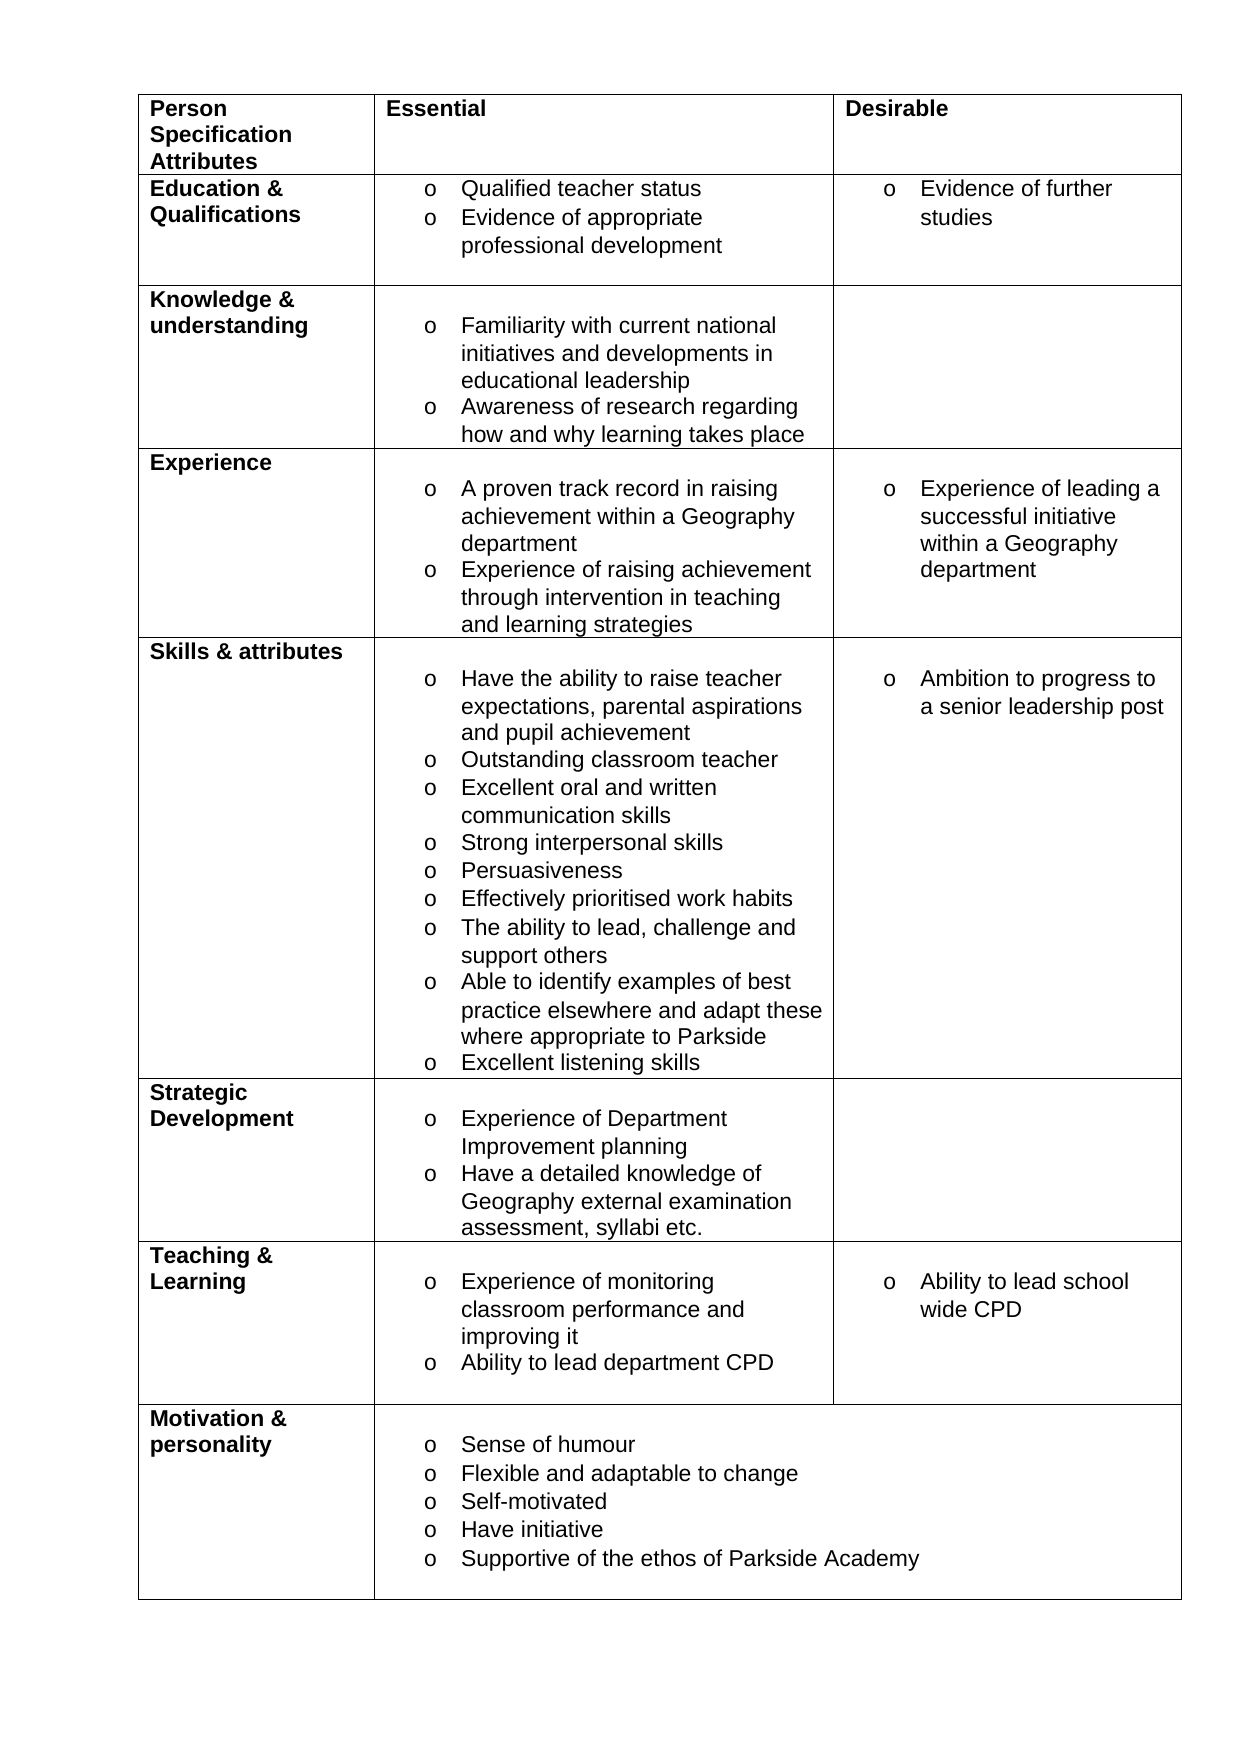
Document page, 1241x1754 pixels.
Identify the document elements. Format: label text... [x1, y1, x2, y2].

table_cell Strategic Development [139, 1079, 374, 1241]
table_cell Experience [139, 449, 374, 637]
table_cell Knowledge & understanding [139, 286, 374, 448]
table_cell Sense of humour Flexible and adaptable to change Self-motivated Have initiative Supportive of the ethos of Parkside Academy [375, 1405, 1181, 1599]
table_cell Education & Qualifications [139, 175, 374, 284]
table_cell [834, 286, 1181, 448]
table_cell Ambition to progress to a senior leadership post [834, 638, 1181, 1078]
table_cell Experience of monitoring classroom performance and improving it Ability to lead department CPD [375, 1242, 833, 1404]
table_cell Experience of leading a successful initiative within a Geography department [834, 449, 1181, 637]
table_header Person Specification Attributes [139, 95, 374, 174]
table_cell Teaching & Learning [139, 1242, 374, 1404]
table_header Desirable [834, 95, 1181, 174]
table_cell Familiarity with current national initiatives and developments in educational leadership Awareness of research regarding how and why learning takes place [375, 286, 833, 448]
table_cell [834, 1079, 1181, 1241]
table_cell Have the ability to raise teacher expectations, parental aspirations and pupil achievement Outstanding classroom teacher Excellent oral and written communication skills Strong interpersonal skills Persuasiveness Effectively prioritised work habits The ability to lead, challenge and support others Able to identify examples of best practice elsewhere and adapt these where appropriate to Parkside Excellent listening skills [375, 638, 833, 1078]
table_cell A proven track record in raising achievement within a Geography department Experience of raising achievement through intervention in teaching and learning strategies [375, 449, 833, 637]
table_cell Evidence of further studies [834, 175, 1181, 284]
table_header Essential [375, 95, 833, 174]
table_cell Qualified teacher status Evidence of appropriate professional development [375, 175, 833, 284]
table_cell Ability to lead school wide CPD [834, 1242, 1181, 1404]
table_cell Experience of Department Improvement planning Have a detailed knowledge of Geography external examination assessment, syllabi etc. [375, 1079, 833, 1241]
table_cell Skills & attributes [139, 638, 374, 1078]
table_cell Motivation & personality [139, 1405, 374, 1599]
